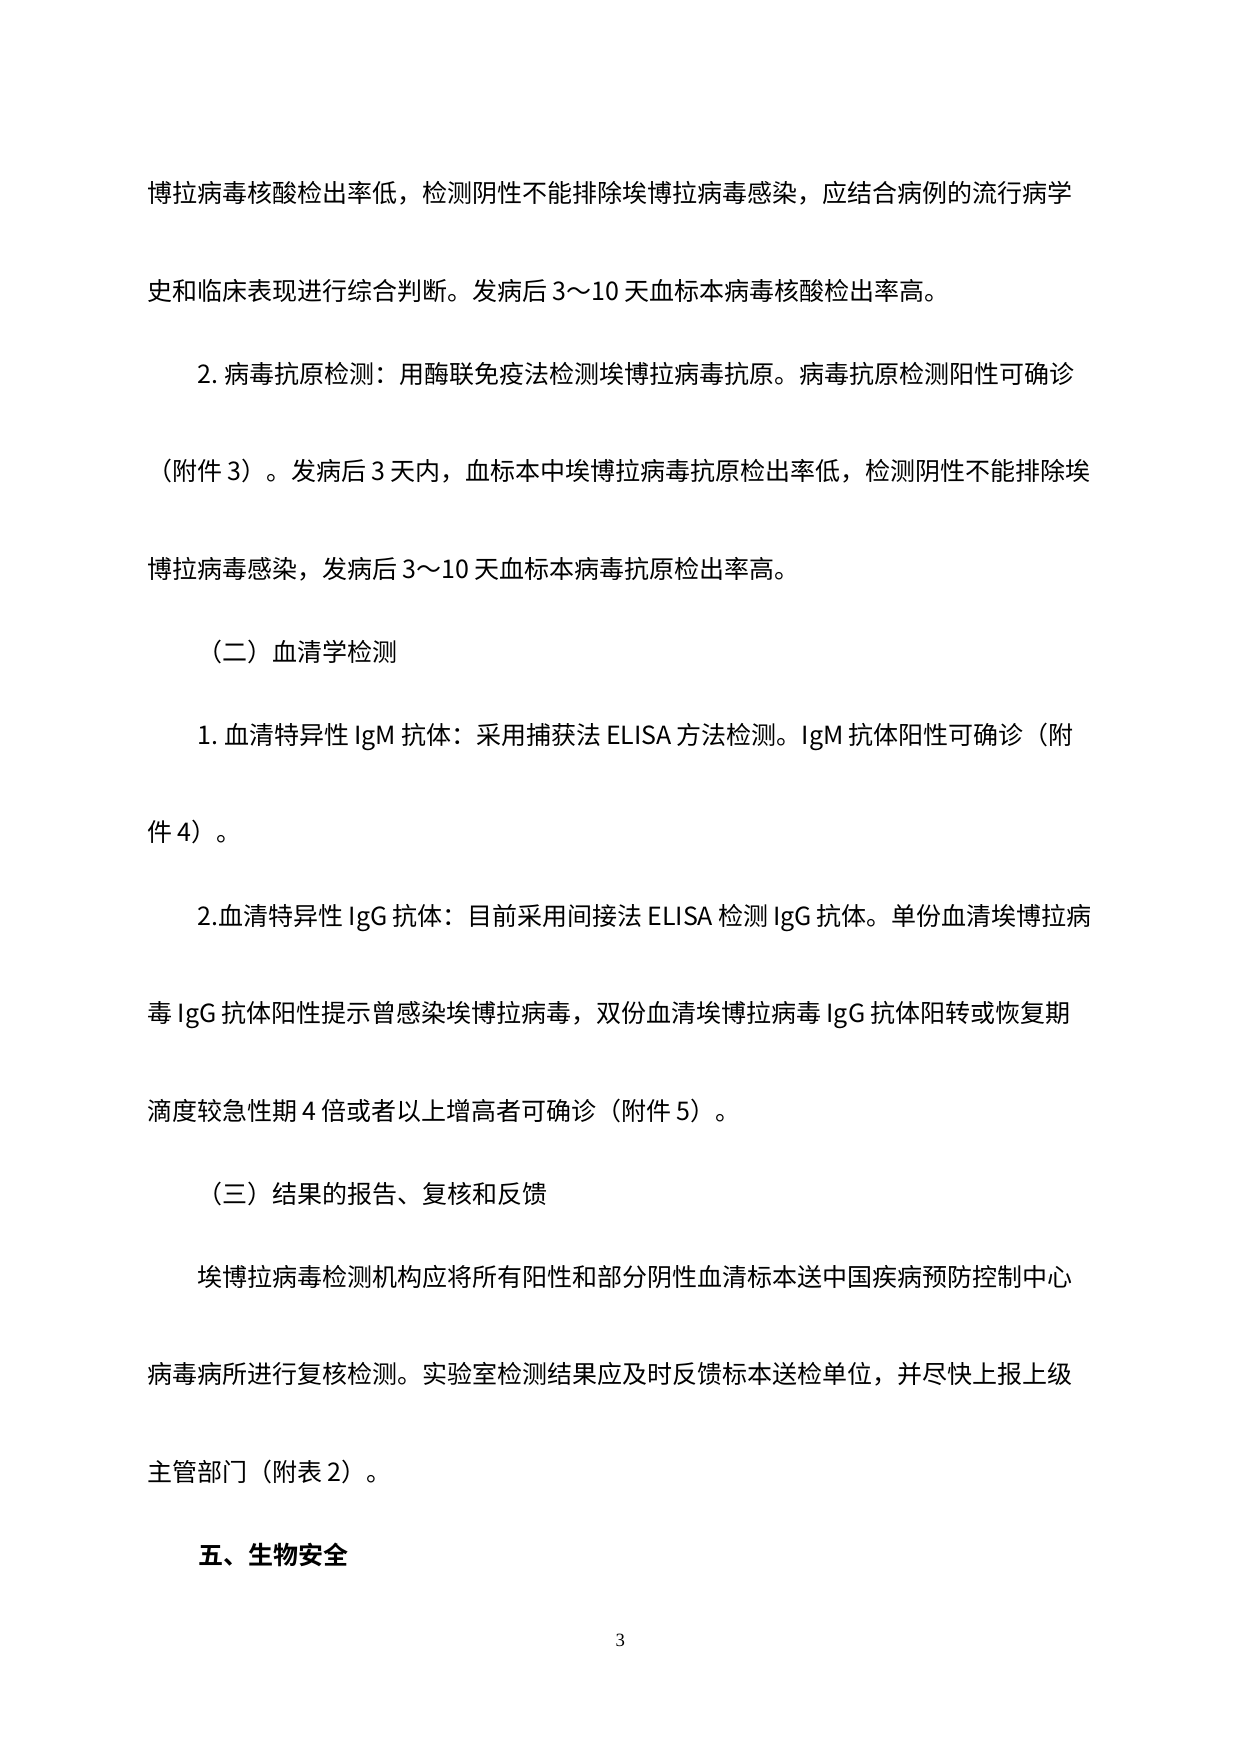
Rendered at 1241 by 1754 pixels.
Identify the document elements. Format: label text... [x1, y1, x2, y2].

text 五、生物安全 [148, 1521, 1092, 1586]
text 2.血清特异性IgG抗体：目前采用间接法ELISA检测IgG抗体。单份血清埃博拉病毒IgG抗体阳性提示曾感染埃博拉病毒，双份血清埃博拉病毒IgG抗体阳转或恢复期滴度较急性期4倍或者以上增高者可确诊（附件5）。 [148, 882, 1092, 1142]
text 1. 血清特异性IgM抗体：采用捕获法ELISA方法检测。IgM抗体阳性可确诊（附件4）。 [148, 701, 1092, 863]
text 埃博拉病毒检测机构应将所有阳性和部分阴性血清标本送中国疾病预防控制中心病毒病所进行复核检测。实验室检测结果应及时反馈标本送检单位，并尽快上报上级主管部门（附表2）。 [148, 1243, 1092, 1503]
text （二）血清学检测 [148, 618, 1092, 683]
text （三）结果的报告、复核和反馈 [148, 1160, 1092, 1225]
text 2. 病毒抗原检测：用酶联免疫法检测埃博拉病毒抗原。病毒抗原检测阳性可确诊（附件3）。发病后3天内，血标本中埃博拉病毒抗原检出率低，检测阴性不能排除埃博拉病毒感染，发病后3～10天血标本病毒抗原检出率高。 [148, 340, 1092, 600]
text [148, 159, 1092, 322]
